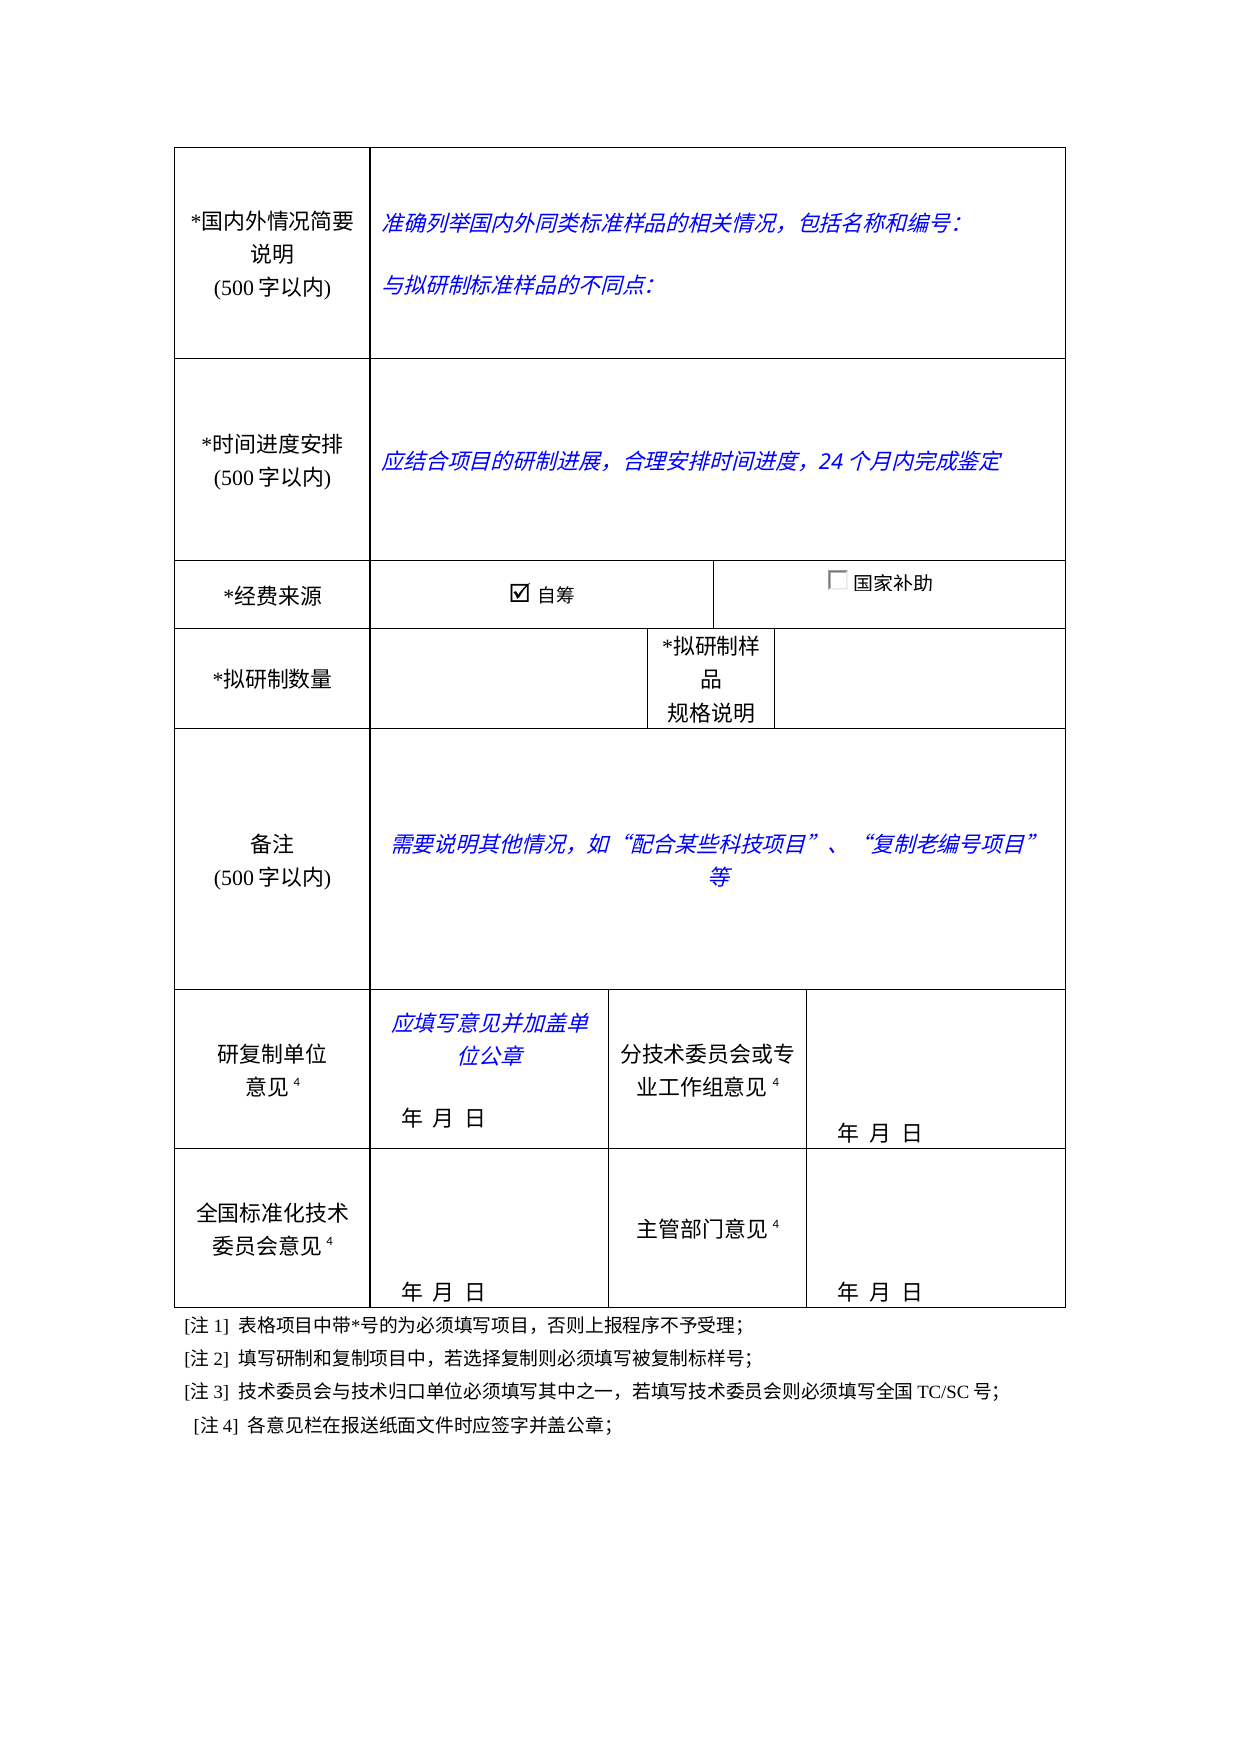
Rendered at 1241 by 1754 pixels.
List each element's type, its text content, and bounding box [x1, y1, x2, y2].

table_cell *经费来源 [175, 561, 369, 628]
table_cell 应结合项目的研制进展，合理安排时间进度，24个月内完成鉴定 [371, 359, 1065, 560]
table_cell 备注 (500字以内) [175, 729, 369, 989]
table_cell 需要说明其他情况，如“配合某些科技项目”、“复制老编号项目”等 [371, 729, 1065, 989]
table_cell 主管部门意见4 [609, 1149, 806, 1307]
table_cell 年 月 日 [807, 990, 1065, 1148]
table_cell 准确列举国内外同类标准样品的相关情况，包括名称和编号： 与拟研制标准样品的不同点： [371, 148, 1065, 358]
table_cell [371, 629, 647, 728]
table_cell 分技术委员会或专业工作组意见 4 [609, 990, 806, 1148]
table_cell 应填写意见并加盖单位公章 年 月 日 [371, 990, 608, 1148]
table_cell *拟研制样品 规格说明 [648, 629, 774, 728]
table_cell 研复制单位 意见4 [175, 990, 369, 1148]
text [注 1] 表格项目中带*号的为必须填写项目，否则上报程序不予受理； [170, 1308, 1070, 1341]
text [注 2] 填写研制和复制项目中，若选择复制则必须填写被复制标样号； [170, 1341, 1070, 1374]
table_cell [714, 561, 1065, 628]
table_cell 全国标准化技术委员会意见4 [175, 1149, 369, 1307]
table_cell *时间进度安排 (500字以内) [175, 359, 369, 560]
table_cell 年 月 日 [807, 1149, 1065, 1307]
text [注 4] 各意见栏在报送纸面文件时应签字并盖公章； [170, 1407, 1070, 1440]
table_cell 年 月 日 [371, 1149, 608, 1307]
table_cell *拟研制数量 [175, 629, 369, 728]
table_cell 自筹 [371, 561, 713, 628]
table_cell [775, 629, 1065, 728]
text [注 3] 技术委员会与技术归口单位必须填写其中之一，若填写技术委员会则必须填写全国TC/SC号； [170, 1374, 1070, 1407]
table_cell *国内外情况简要说明 (500字以内) [175, 148, 369, 358]
